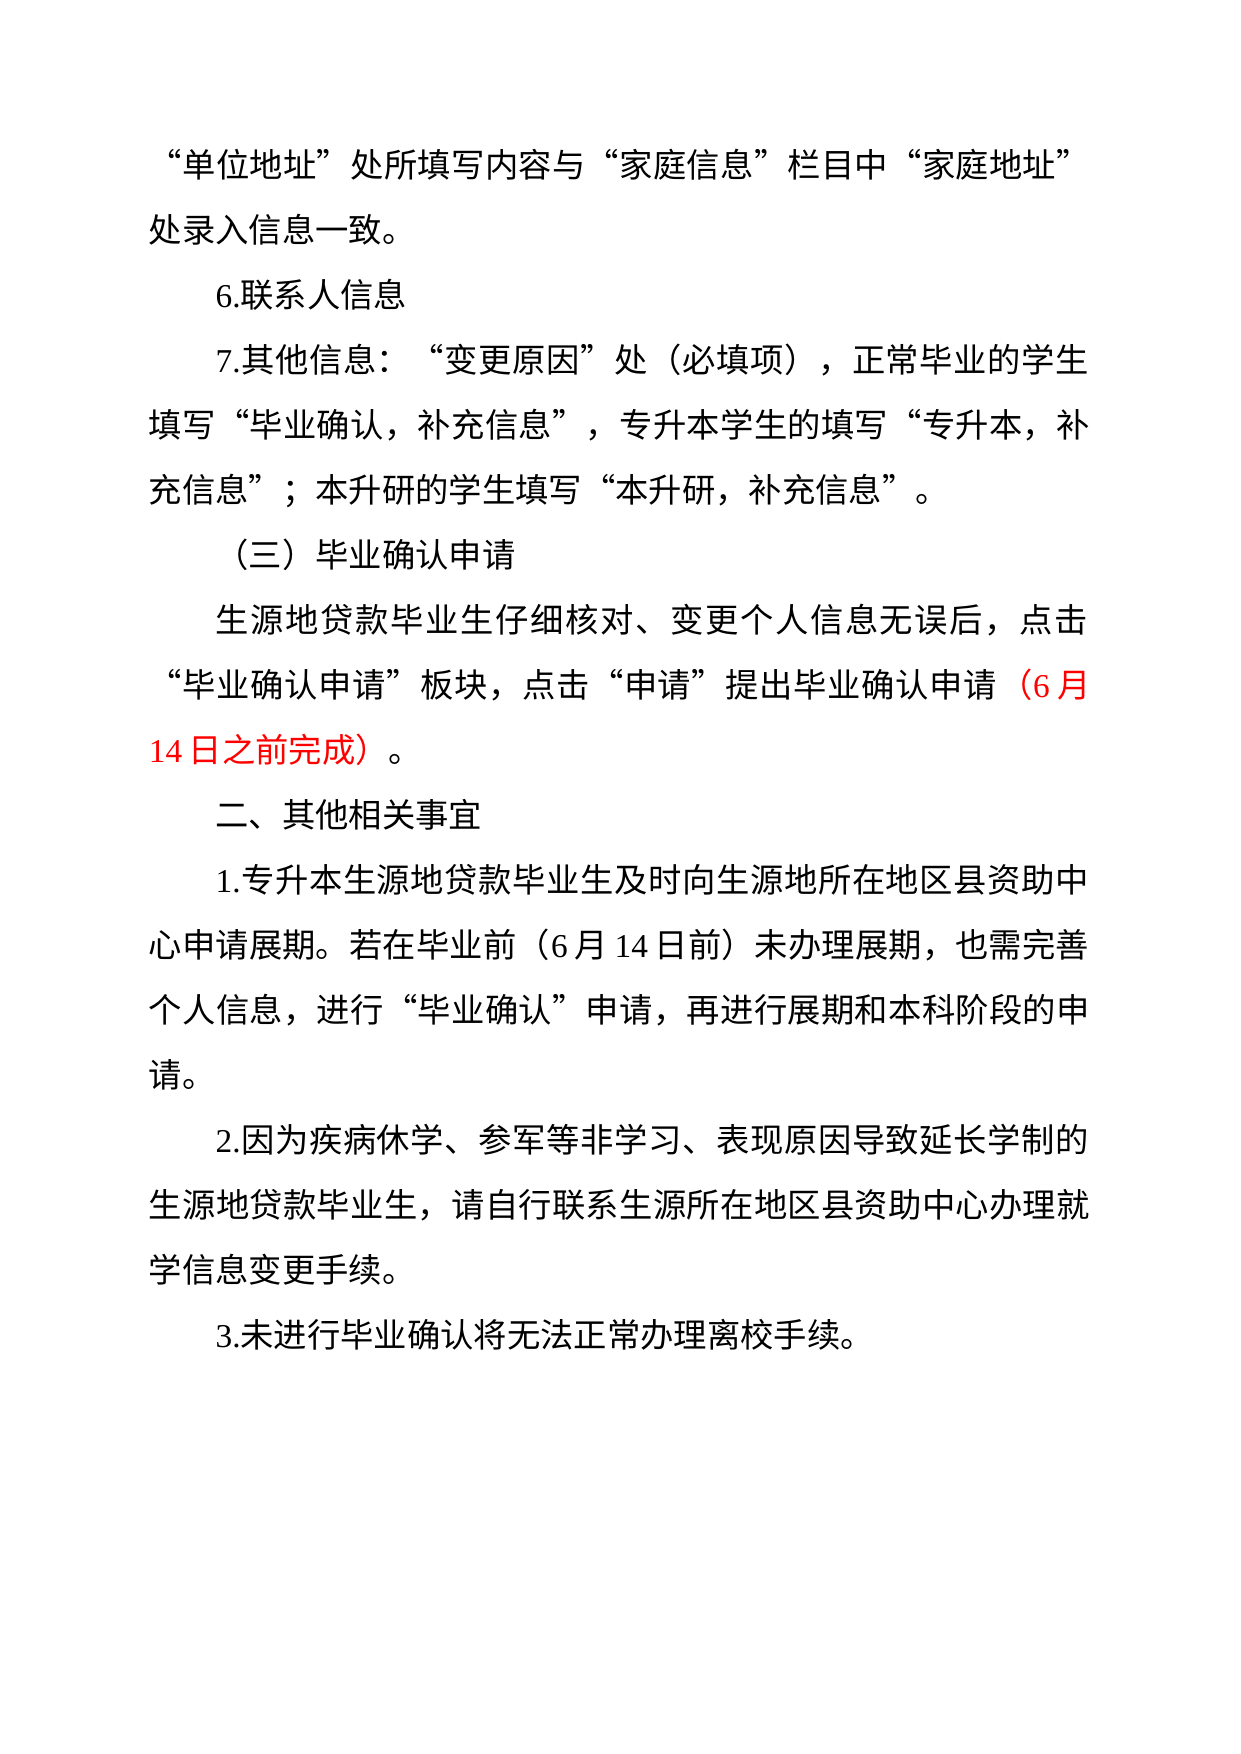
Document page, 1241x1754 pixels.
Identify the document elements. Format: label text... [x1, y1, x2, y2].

text 生源地贷款毕业生仔细核对、变更个人信息无误后，点击“毕业确认申请”板块，点击“申请”提出毕业确认申请（6月14日之前完成）。 [149, 585, 1090, 780]
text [149, 130, 1090, 260]
text 7.其他信息：“变更原因”处（必填项），正常毕业的学生填写“毕业确认，补充信息”，专升本学生的填写“专升本，补充信息”；本升研的学生填写“本升研，补充信息”。 [149, 325, 1090, 520]
text 1.专升本生源地贷款毕业生及时向生源地所在地区县资助中心申请展期。若在毕业前（6月14日前）未办理展期，也需完善个人信息，进行“毕业确认”申请，再进行展期和本科阶段的申请。 [149, 845, 1090, 1105]
text （三）毕业确认申请 [149, 520, 1090, 585]
text 二、其他相关事宜 [149, 780, 1090, 845]
text 3.未进行毕业确认将无法正常办理离校手续。 [149, 1300, 1090, 1365]
text 2.因为疾病休学、参军等非学习、表现原因导致延长学制的生源地贷款毕业生，请自行联系生源所在地区县资助中心办理就学信息变更手续。 [149, 1105, 1090, 1300]
text 6.联系人信息 [149, 260, 1090, 325]
